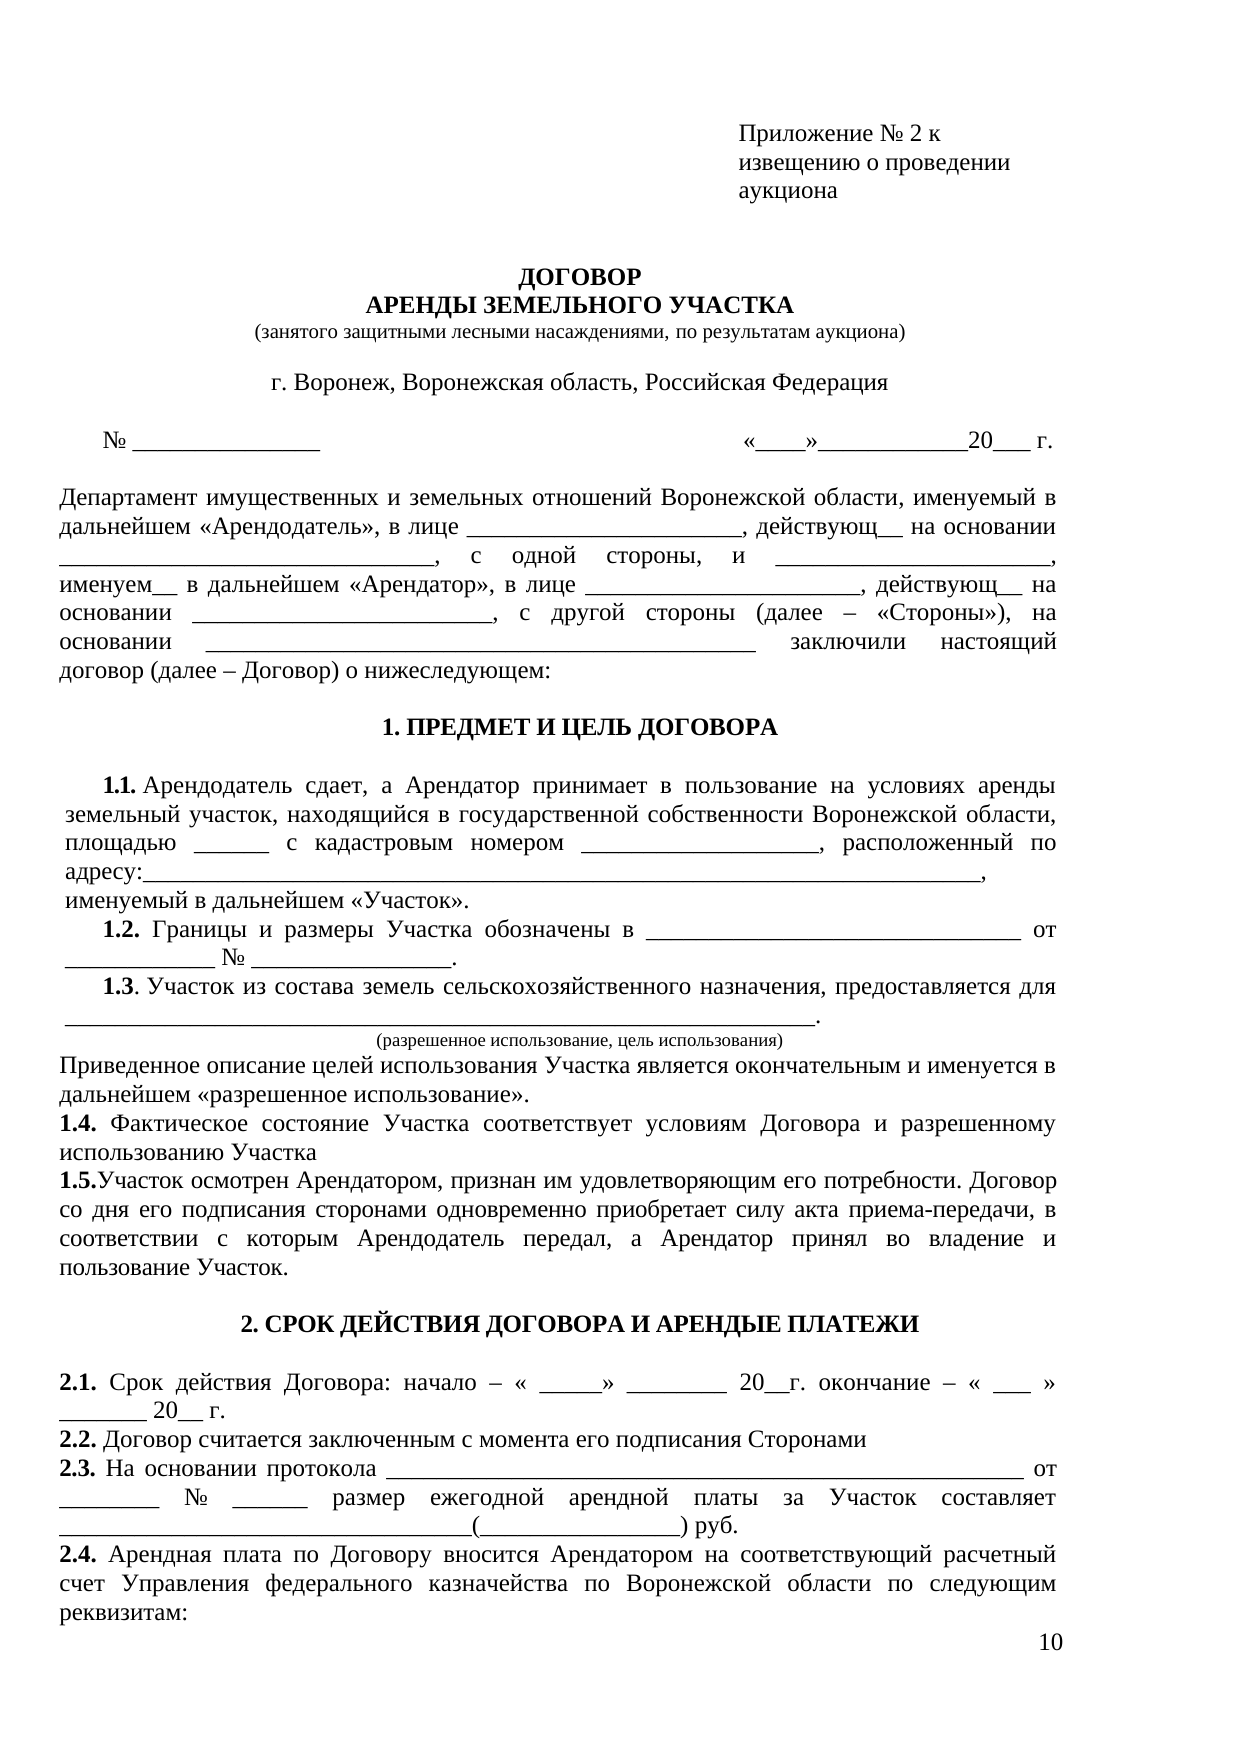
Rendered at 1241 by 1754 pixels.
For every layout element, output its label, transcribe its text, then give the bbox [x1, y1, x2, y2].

text Приложение № 2 к извещению о проведении аукциона [738, 118, 1063, 204]
text (разрешенное использование, цель использования) [65, 1029, 1057, 1050]
text 1.3. Участок из состава земель сельскохозяйственного назначения, предоставляется для ____________________________________________________________. [65, 971, 1057, 1029]
text № _______________ «____»____________20___ г. [65, 425, 1057, 454]
text ДОГОВОР [65, 262, 1057, 291]
text 2.4. Арендная плата по Договору вносится Арендатором на соответствующий расчетный счет Управления федерального казначейства по Воронежской области по следующим реквизитам: [59, 1539, 1057, 1625]
text 1.2. Границы и размеры Участка обозначены в ______________________________ от ____________ № ________________. [65, 914, 1057, 971]
text 2.3. На основании протокола ___________________________________________________ от ________ № ______ размер ежегодной арендной платы за Участок составляет _________________________________(________________) руб. [59, 1453, 1057, 1539]
text г. Воронеж, Воронежская область, Российская Федерация [65, 367, 1057, 396]
text 2.1. Срок действия Договора: начало – « _____» ________ 20__г. окончание – « ___ » _______ 20__ г. [59, 1367, 1057, 1424]
text Приведенное описание целей использования Участка является окончательным и именуется в дальнейшем «разрешенное использование». [59, 1050, 1057, 1108]
text 2. СРОК ДЕЙСТВИЯ ДОГОВОРА И АРЕНДЫЕ ПЛАТЕЖИ [65, 1309, 1057, 1338]
text 2.2. Договор считается заключенным с момента его подписания Сторонами [59, 1424, 1057, 1453]
text 1.1. Арендодатель сдает, а Арендатор принимает в пользование на условиях аренды земельный участок, находящийся в государственной собственности Воронежской области, площадью ______ с кадастровым номером ___________________, расположенный по адресу:___________________________________________________________________, именуемый в дальнейшем «Участок». [65, 770, 1057, 914]
text 1. ПРЕДМЕТ И ЦЕЛЬ ДОГОВОРА [65, 712, 1057, 741]
text Департамент имущественных и земельных отношений Воронежской области, именуемый в дальнейшем «Арендодатель», в лице ______________________, действующ__ на основании ______________________________, с одной стороны, и ______________________, именуем__ в дальнейшем «Арендатор», в лице ______________________, действующ__ на основании ________________________, с другой стороны (далее – «Стороны»), на основании ____________________________________________ заключили настоящий договор (далее – Договор) о нижеследующем: [59, 482, 1057, 684]
text 1.5.Участок осмотрен Арендатором, признан им удовлетворяющим его потребности. Договор со дня его подписания сторонами одновременно приобретает силу акта приема-передачи, в соответствии с которым Арендодатель передал, а Арендатор принял во владение и пользование Участок. [59, 1165, 1057, 1280]
text 1.4. Фактическое состояние Участка соответствует условиям Договора и разрешенному использованию Участка [59, 1108, 1057, 1165]
text (занятого защитными лесными насаждениями, по результатам аукциона) [65, 319, 1057, 343]
text АРЕНДЫ ЗЕМЕЛЬНОГО УЧАСТКА [65, 291, 1057, 319]
